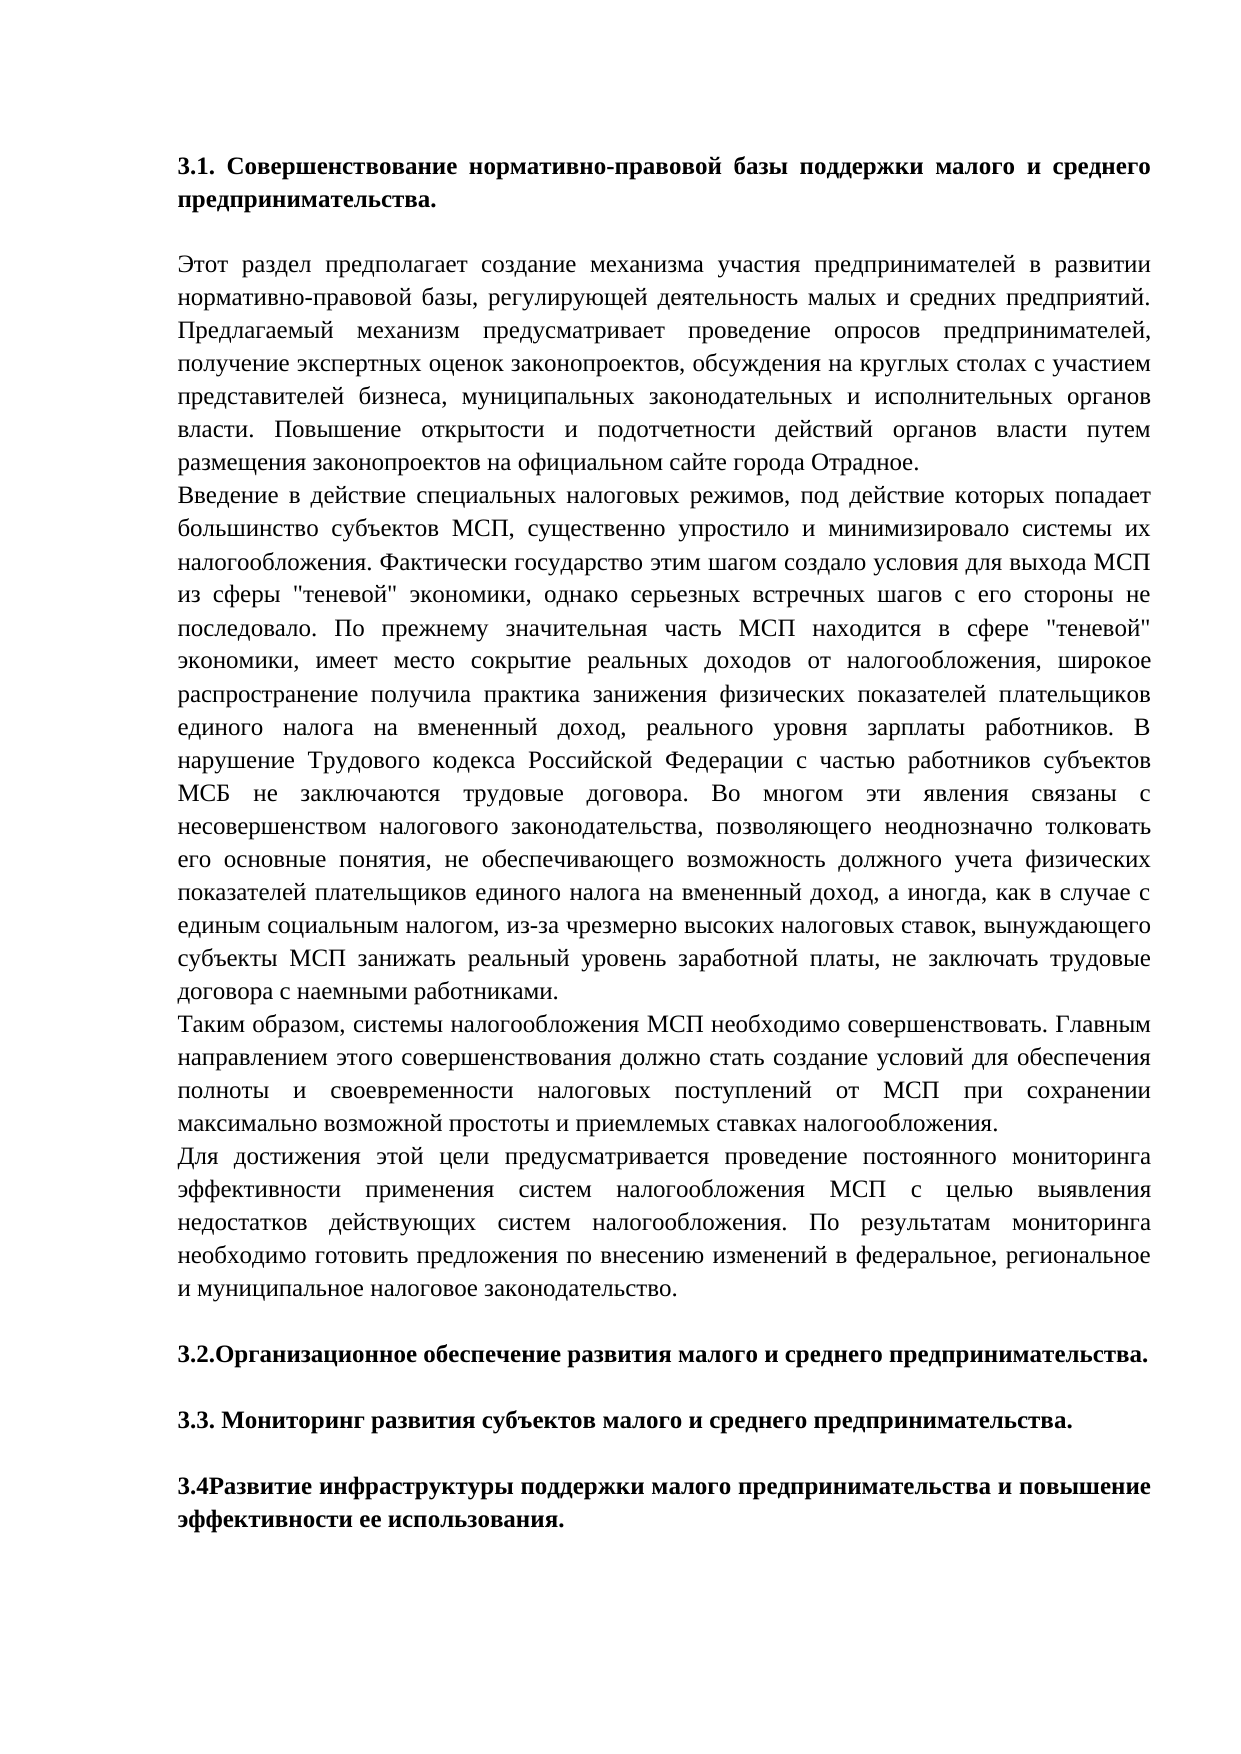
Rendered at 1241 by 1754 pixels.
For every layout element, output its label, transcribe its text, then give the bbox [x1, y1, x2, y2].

text Этот раздел предполагает создание механизма участия предпринимателей в развитии нормативно-правовой базы, регулирующей деятельность малых и средних предприятий. Предлагаемый механизм предусматривает проведение опросов предпринимателей, получение экспертных оценок законопроектов, обсуждения на круглых столах с участием представителей бизнеса, муниципальных законодательных и исполнительных органов власти. Повышение открытости и подотчетности действий органов власти путем размещения законопроектов на официальном сайте города Отрадное. [177, 249, 1152, 476]
text 3.4Развитие инфраструктуры поддержки малого предпринимательства и повышение эффективности ее использования. [177, 1471, 1152, 1533]
text Введение в действие специальных налоговых режимов, под действие которых попадает большинство субъектов МСП, существенно упростило и минимизировало системы их налогообложения. Фактически государство этим шагом создало условия для выхода МСП из сферы "теневой" экономики, однако серьезных встречных шагов с его стороны не последовало. По прежнему значительная часть МСП находится в сфере "теневой" экономики, имеет место сокрытие реальных доходов от налогообложения, широкое распространение получила практика занижения физических показателей плательщиков единого налога на вмененный доход, реального уровня зарплаты работников. В нарушение Трудового кодекса Российской Федерации с частью работников субъектов МСБ не заключаются трудовые договора. Во многом эти явления связаны с несовершенством налогового законодательства, позволяющего неоднозначно толковать его основные понятия, не обеспечивающего возможность должного учета физических показателей плательщиков единого налога на вмененный доход, а иногда, как в случае с единым социальным налогом, из-за чрезмерно высоких налоговых ставок, вынуждающего субъекты МСП занижать реальный уровень заработной платы, не заключать трудовые договора с наемными работниками. [177, 481, 1152, 1004]
text 3.1. Совершенствование нормативно-правовой базы поддержки малого и среднего предпринимательства. [177, 151, 1152, 213]
text Таким образом, системы налогообложения МСП необходимо совершенствовать. Главным направлением этого совершенствования должно стать создание условий для обеспечения полноты и своевременности налоговых поступлений от МСП при сохранении максимально возможной простоты и приемлемых ставках налогообложения. [177, 1009, 1152, 1137]
text Для достижения этой цели предусматривается проведение постоянного мониторинга эффективности применения систем налогообложения МСП с целью выявления недостатков действующих систем налогообложения. По результатам мониторинга необходимо готовить предложения по внесению изменений в федеральное, региональное и муниципальное налоговое законодательство. [177, 1141, 1152, 1302]
text 3.3. Мониторинг развития субъектов малого и среднего предпринимательства. [177, 1405, 1152, 1434]
text 3.2.Организационное обеспечение развития малого и среднего предпринимательства. [177, 1339, 1152, 1368]
